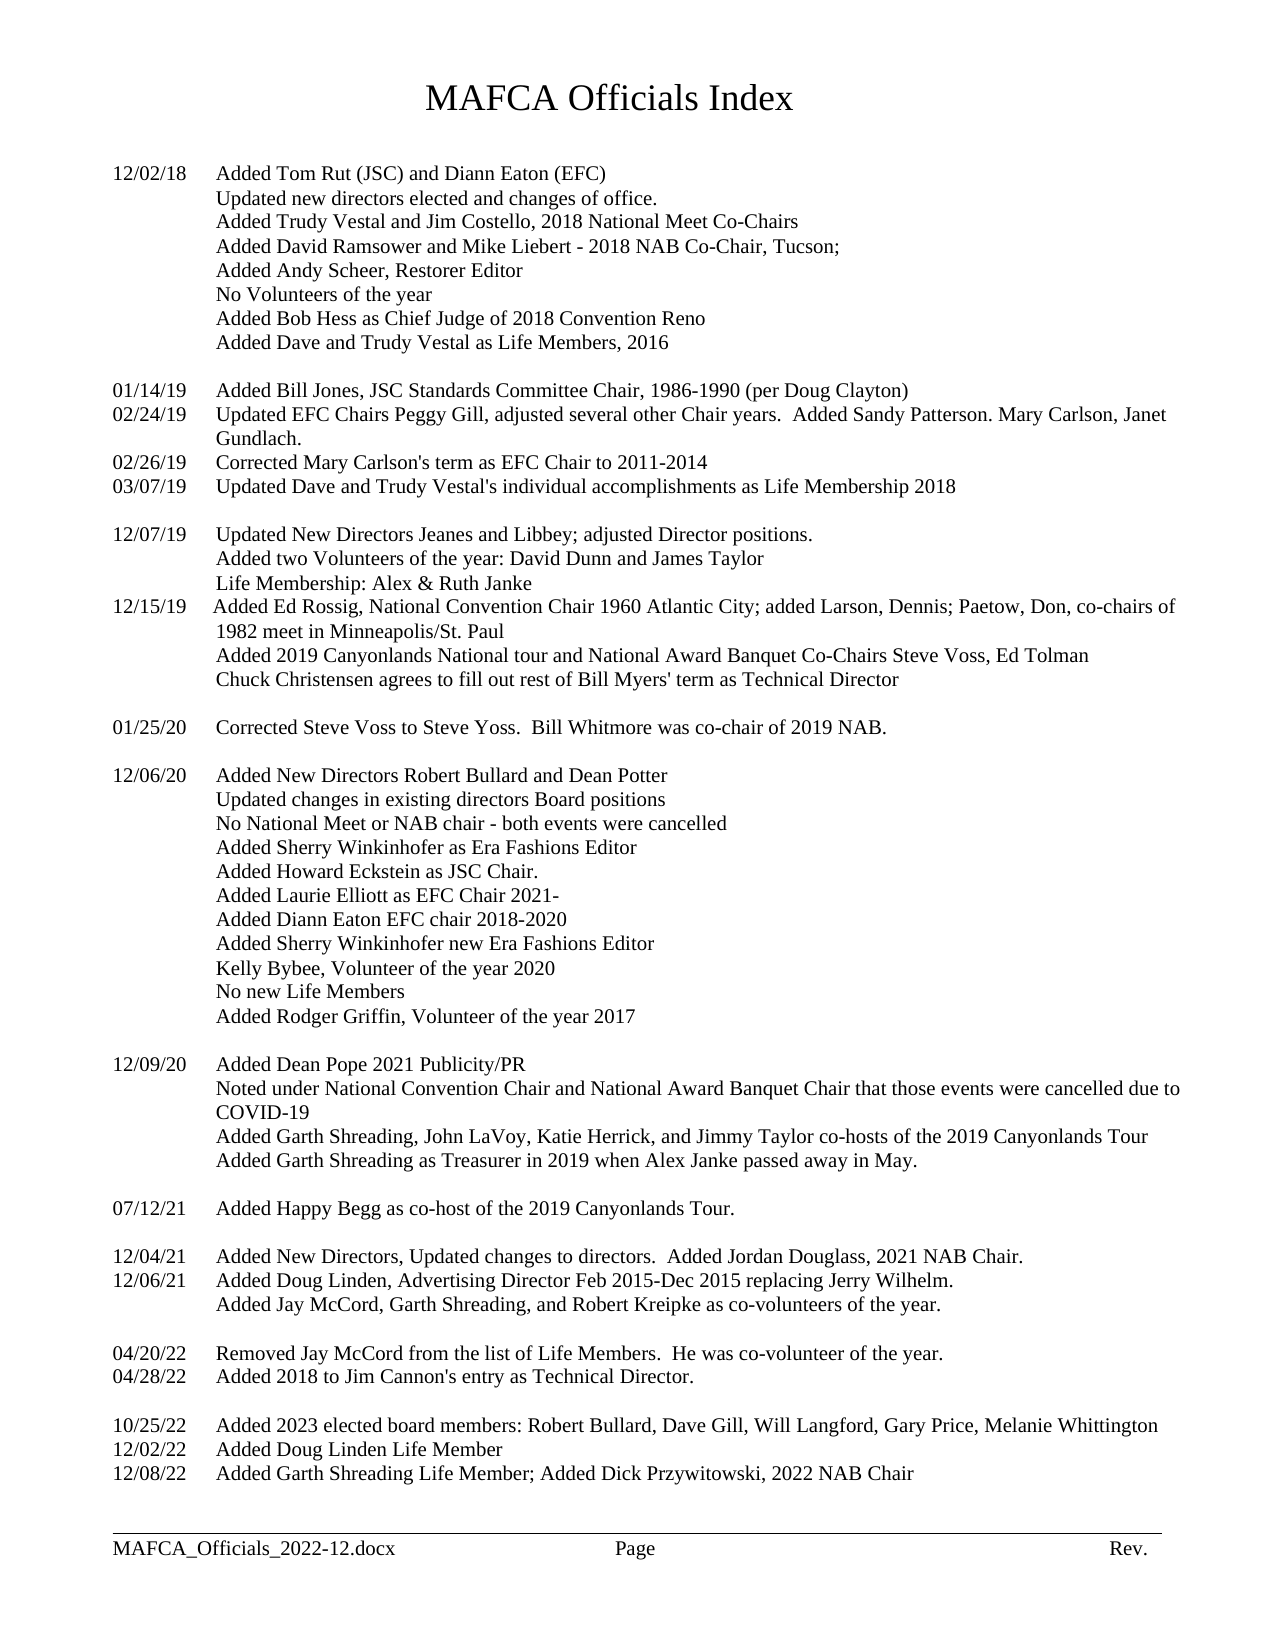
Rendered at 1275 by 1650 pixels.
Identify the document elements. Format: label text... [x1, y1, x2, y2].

text 12/08/22 Added Garth Shreading Life Member; Added Dick Przywitowski, 2022 NAB Chair [112, 1461, 1256, 1485]
text 12/06/20 Added New Directors Robert Bullard and Dean Potter [112, 763, 1200, 787]
text Added Rodger Griffin, Volunteer of the year 2017 [112, 1003, 1200, 1028]
text No National Meet or NAB chair - both events were cancelled [112, 811, 1200, 835]
text Updated changes in existing directors Board positions [216, 787, 1200, 811]
text 12/09/20 Added Dean Pope 2021 Publicity/PR [112, 1052, 1200, 1076]
text 12/02/22 Added Doug Linden Life Member [112, 1437, 1256, 1461]
text 04/20/22 Removed Jay McCord from the list of Life Members. He was co-volunteer of the year. [112, 1340, 1256, 1364]
text 12/04/21 Added New Directors, Updated changes to directors. Added Jordan Douglass, 2021 NAB Chair. [112, 1244, 1256, 1268]
text Added 2019 Canyonlands National tour and National Award Banquet Co-Chairs Steve Voss, Ed Tolman [112, 643, 1200, 667]
text Added Bob Hess as Chief Judge of 2018 Convention Reno [112, 306, 1200, 330]
text Added Dave and Trudy Vestal as Life Members, 2016 [112, 330, 1200, 354]
text 12/06/21 Added Doug Linden, Advertising Director Feb 2015-Dec 2015 replacing Jerry Wilhelm. Added Jay McCord, Garth Shreading, and Robert Kreipke as co-volunteers of the year. [112, 1268, 1256, 1316]
text 02/24/19 Updated EFC Chairs Peggy Gill, adjusted several other Chair years. Added Sandy Patterson. Mary Carlson, Janet Gundlach. [112, 402, 1200, 450]
text Chuck Christensen agrees to fill out rest of Bill Myers' term as Technical Director [112, 667, 1200, 691]
text Added Diann Eaton EFC chair 2018-2020 [112, 907, 1200, 931]
text Added David Ramsower and Mike Liebert - 2018 NAB Co-Chair, Tucson; [112, 233, 1200, 258]
text No Volunteers of the year [112, 282, 1200, 306]
text Added Andy Scheer, Restorer Editor [112, 258, 1200, 282]
text Noted under National Convention Chair and National Award Banquet Chair that those events were cancelled due to COVID-19 [112, 1076, 1200, 1124]
text Added Laurie Elliott as EFC Chair 2021- [112, 883, 1200, 907]
text Updated new directors elected and changes of office. [216, 185, 1200, 209]
text 04/28/22 Added 2018 to Jim Cannon's entry as Technical Director. [112, 1364, 1256, 1388]
text No new Life Members [112, 979, 1200, 1003]
text 12/07/19 Updated New Directors Jeanes and Libbey; adjusted Director positions. [112, 522, 1200, 546]
text 12/02/18 Added Tom Rut (JSC) and Diann Eaton (EFC) [112, 161, 1200, 185]
text Added Howard Eckstein as JSC Chair. [112, 859, 1256, 883]
text 07/12/21 Added Happy Begg as co-host of the 2019 Canyonlands Tour. [112, 1196, 1256, 1220]
text Life Membership: Alex & Ruth Janke [112, 570, 1200, 594]
text 10/25/22 Added 2023 elected board members: Robert Bullard, Dave Gill, Will Langford, Gary Price, Melanie Whittington [112, 1413, 1256, 1437]
text 03/07/19 Updated Dave and Trudy Vestal's individual accomplishments as Life Membership 2018 [112, 474, 1200, 498]
text Added Sherry Winkinhofer as Era Fashions Editor [112, 835, 1256, 859]
text Added Garth Shreading, John LaVoy, Katie Herrick, and Jimmy Taylor co-hosts of the 2019 Canyonlands Tour [112, 1124, 1200, 1148]
text Kelly Bybee, Volunteer of the year 2020 [112, 955, 1256, 979]
text 02/26/19 Corrected Mary Carlson's term as EFC Chair to 2011-2014 [112, 450, 1200, 474]
text 01/25/20 Corrected Steve Voss to Steve Yoss. Bill Whitmore was co-chair of 2019 NAB. [112, 715, 1256, 739]
text Added Trudy Vestal and Jim Costello, 2018 National Meet Co-Chairs [112, 209, 1200, 233]
text 12/15/19 Added Ed Rossig, National Convention Chair 1960 Atlantic City; added Larson, Dennis; Paetow, Don, co-chairs of 1982 meet in Minneapolis/St. Paul [112, 594, 1200, 643]
text 01/14/19 Added Bill Jones, JSC Standards Committee Chair, 1986-1990 (per Doug Clayton) [112, 378, 1200, 402]
text Added Garth Shreading as Treasurer in 2019 when Alex Janke passed away in May. [112, 1148, 1256, 1172]
text Added Sherry Winkinhofer new Era Fashions Editor [112, 931, 1200, 955]
text Added two Volunteers of the year: David Dunn and James Taylor [112, 546, 1200, 570]
